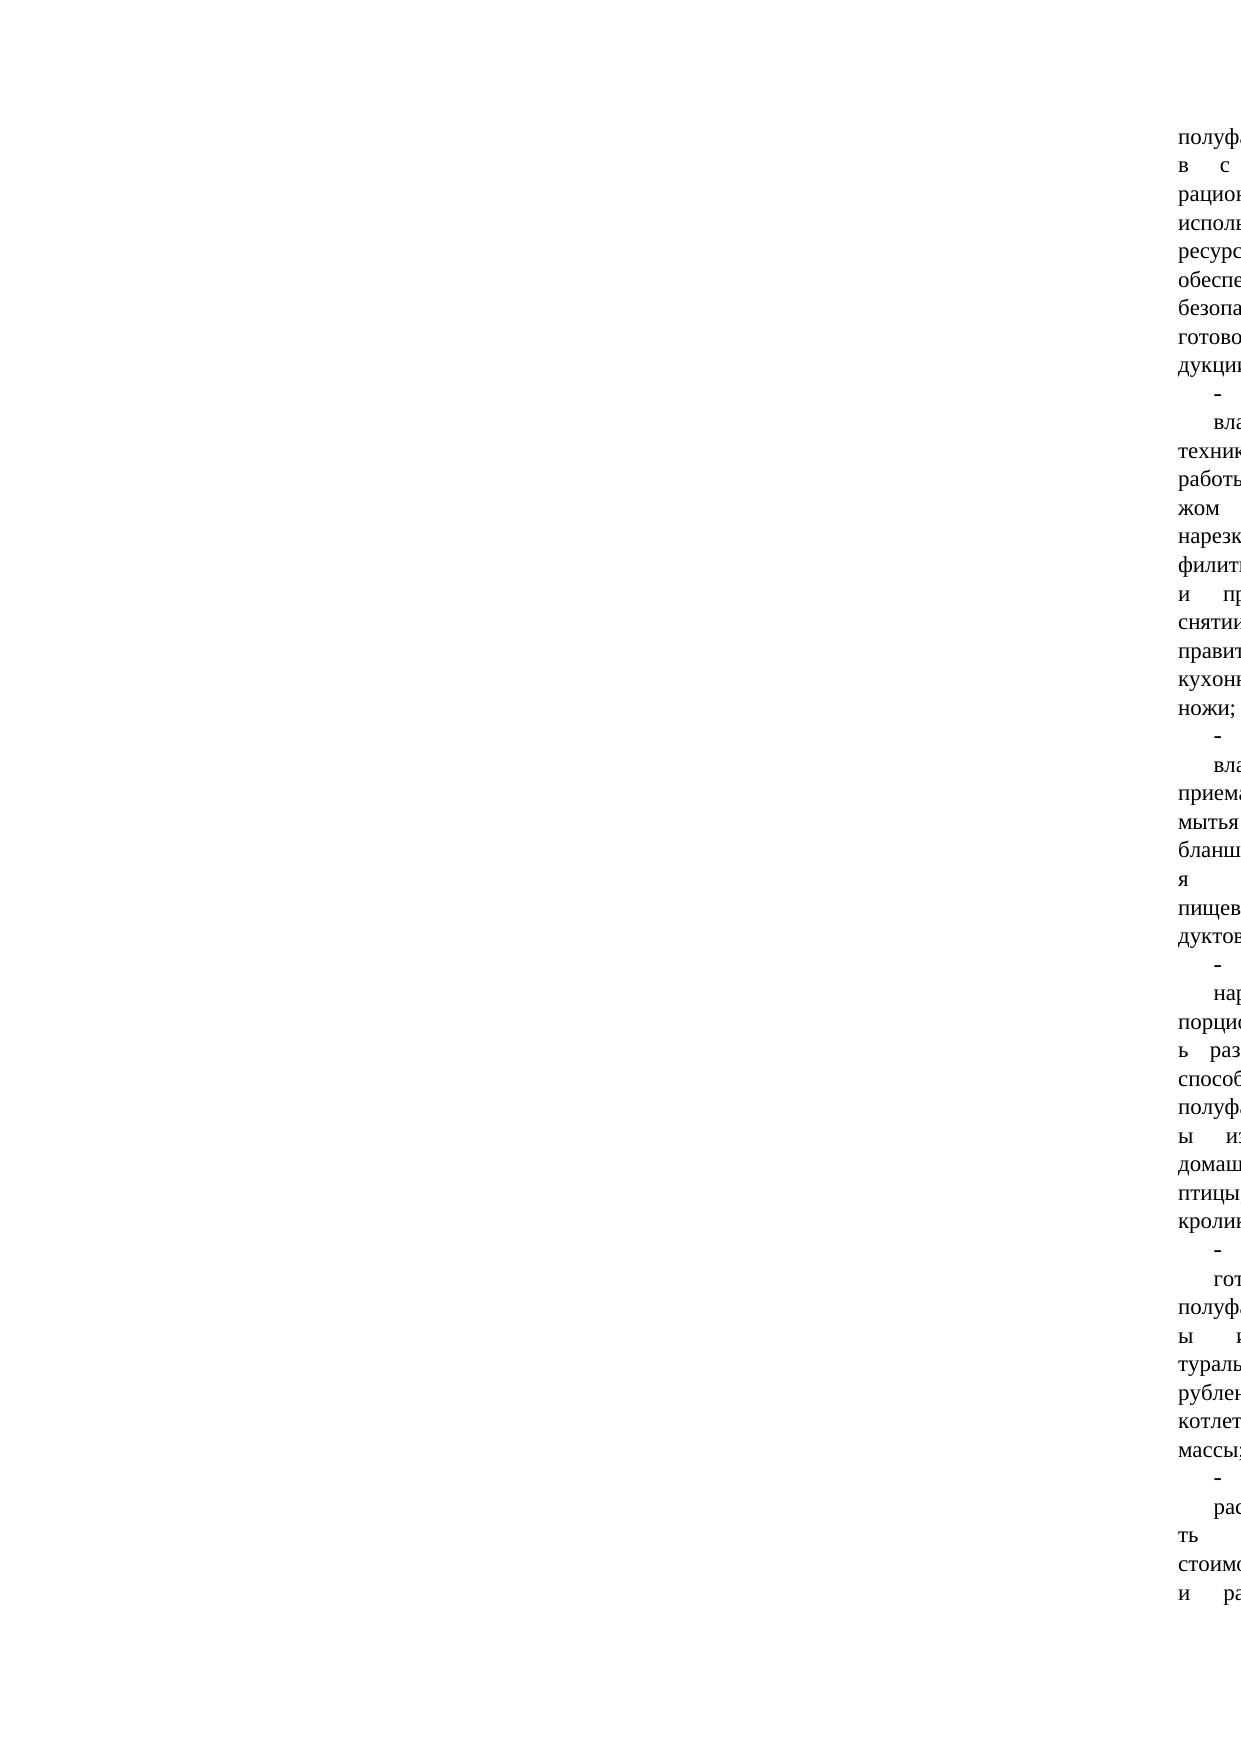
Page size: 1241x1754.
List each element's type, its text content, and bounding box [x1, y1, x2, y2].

list владеть техникой работы с ножом при нарезке, филитировании продуктов, снятии филе; править кухонные ножи; [1178, 378, 1240, 721]
list владеть приемами мытья и бланширования сырья, пищевых продуктов; [1178, 721, 1240, 949]
list готовить полуфабрикаты из натуральной рубленой и котлетной массы; [1178, 1235, 1240, 1463]
list нарезать, порционировать различными способами полуфабрикаты из мяса, домашней птицы, дичи, кролика; [1178, 949, 1240, 1235]
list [1178, 122, 1240, 378]
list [1178, 1463, 1240, 1606]
